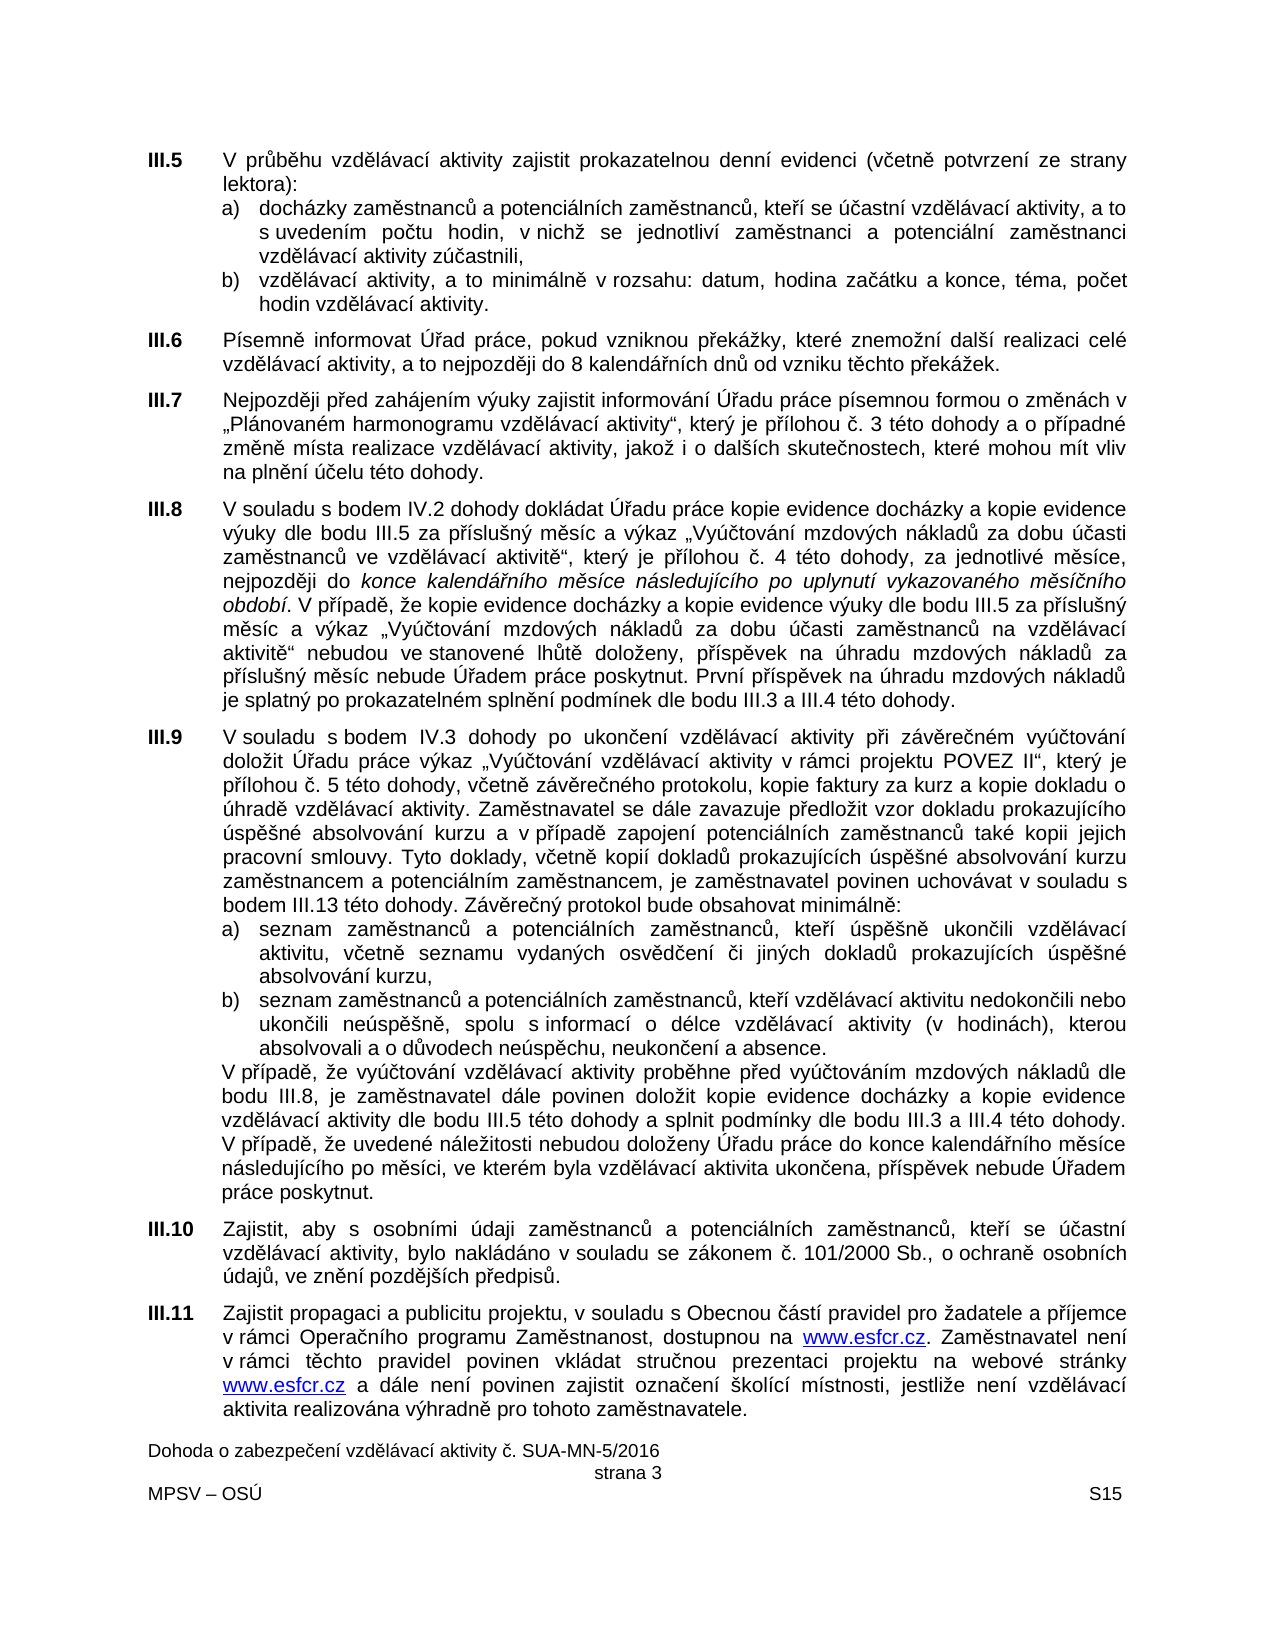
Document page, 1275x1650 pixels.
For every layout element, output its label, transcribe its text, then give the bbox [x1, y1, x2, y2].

text V případě, že vyúčtování vzdělávací aktivity proběhne před vyúčtováním mzdových nákladů dle bodu III.8, je zaměstnavatel dále povinen doložit kopie evidence docházky a kopie evidence vzdělávací aktivity dle bodu III.5 této dohody a splnit podmínky dle bodu III.3 a III.4 této dohody. V případě, že uvedené náležitosti nebudou doloženy Úřadu práce do konce kalendářního měsíce následujícího po měsíci, ve kterém byla vzdělávací aktivita ukončena, příspěvek nebude Úřadem práce poskytnut. [221, 1060, 1127, 1204]
list docházky zaměstnanců a potenciálních zaměstnanců, kteří se účastní vzdělávací aktivity, a to s uvedením počtu hodin, v nichž se jednotliví zaměstnanci a potenciální zaměstnanci vzdělávací aktivity zúčastnili, [221, 196, 1127, 267]
list Zajistit propagaci a publicitu projektu, v souladu s Obecnou částí pravidel pro žadatele a příjemce v rámci Operačního programu Zaměstnanost, dostupnou na www.esfcr.cz. Zaměstnavatel není v rámci těchto pravidel povinen vkládat stručnou prezentaci projektu na webové stránky www.esfcr.cz a dále není povinen zajistit označení školící místnosti, jestliže není vzdělávací aktivita realizována výhradně pro tohoto zaměstnavatele. [148, 1301, 1127, 1421]
list seznam zaměstnanců a potenciálních zaměstnanců, kteří vzdělávací aktivitu nedokončili nebo ukončili neúspěšně, spolu s informací o délce vzdělávací aktivity (v hodinách), kterou absolvovali a o důvodech neúspěchu, neukončení a absence. [221, 988, 1127, 1060]
list Nejpozději před zahájením výuky zajistit informování Úřadu práce písemnou formou o změnách v „Plánovaném harmonogramu vzdělávací aktivity“, který je přílohou č. 3 této dohody a o případné změně místa realizace vzdělávací aktivity, jakož i o dalších skutečnostech, které mohou mít vliv na plnění účelu této dohody. [148, 388, 1127, 484]
list Písemně informovat Úřad práce, pokud vzniknou překážky, které znemožní další realizaci celé vzdělávací aktivity, a to nejpozději do 8 kalendářních dnů od vzniku těchto překážek. [148, 328, 1127, 376]
list Zajistit, aby s osobními údaji zaměstnanců a potenciálních zaměstnanců, kteří se účastní vzdělávací aktivity, bylo nakládáno v souladu se zákonem č. 101/2000 Sb., o ochraně osobních údajů, ve znění pozdějších předpisů. [148, 1216, 1127, 1288]
list seznam zaměstnanců a potenciálních zaměstnanců, kteří úspěšně ukončili vzdělávací aktivitu, včetně seznamu vydaných osvědčení či jiných dokladů prokazujících úspěšné absolvování kurzu, [221, 916, 1127, 988]
list vzdělávací aktivity, a to minimálně v rozsahu: datum, hodina začátku a konce, téma, počet hodin vzdělávací aktivity. [221, 267, 1127, 315]
list V souladu s bodem IV.3 dohody po ukončení vzdělávací aktivity při závěrečném vyúčtování doložit Úřadu práce výkaz „Vyúčtování vzdělávací aktivity v rámci projektu POVEZ II“, který je přílohou č. 5 této dohody, včetně závěrečného protokolu, kopie faktury za kurz a kopie dokladu o úhradě vzdělávací aktivity. Zaměstnavatel se dále zavazuje předložit vzor dokladu prokazujícího úspěšné absolvování kurzu a v případě zapojení potenciálních zaměstnanců také kopii jejich pracovní smlouvy. Tyto doklady, včetně kopií dokladů prokazujících úspěšné absolvování kurzu zaměstnancem a potenciálním zaměstnancem, je zaměstnavatel povinen uchovávat v souladu s bodem III.13 této dohody. Závěrečný protokol bude obsahovat minimálně: [148, 725, 1127, 916]
list V průběhu vzdělávací aktivity zajistit prokazatelnou denní evidenci (včetně potvrzení ze strany lektora): [148, 148, 1127, 196]
list V souladu s bodem IV.2 dohody dokládat Úřadu práce kopie evidence docházky a kopie evidence výuky dle bodu III.5 za příslušný měsíc a výkaz „Vyúčtování mzdových nákladů za dobu účasti zaměstnanců ve vzdělávací aktivitě“, který je přílohou č. 4 této dohody, za jednotlivé měsíce, nejpozději do konce kalendářního měsíce následujícího po uplynutí vykazovaného měsíčního období. V případě, že kopie evidence docházky a kopie evidence výuky dle bodu III.5 za příslušný měsíc a výkaz „Vyúčtování mzdových nákladů za dobu účasti zaměstnanců na vzdělávací aktivitě“ nebudou ve stanovené lhůtě doloženy, příspěvek na úhradu mzdových nákladů za příslušný měsíc nebude Úřadem práce poskytnut. První příspěvek na úhradu mzdových nákladů je splatný po prokazatelném splnění podmínek dle bodu III.3 a III.4 této dohody. [148, 497, 1127, 712]
